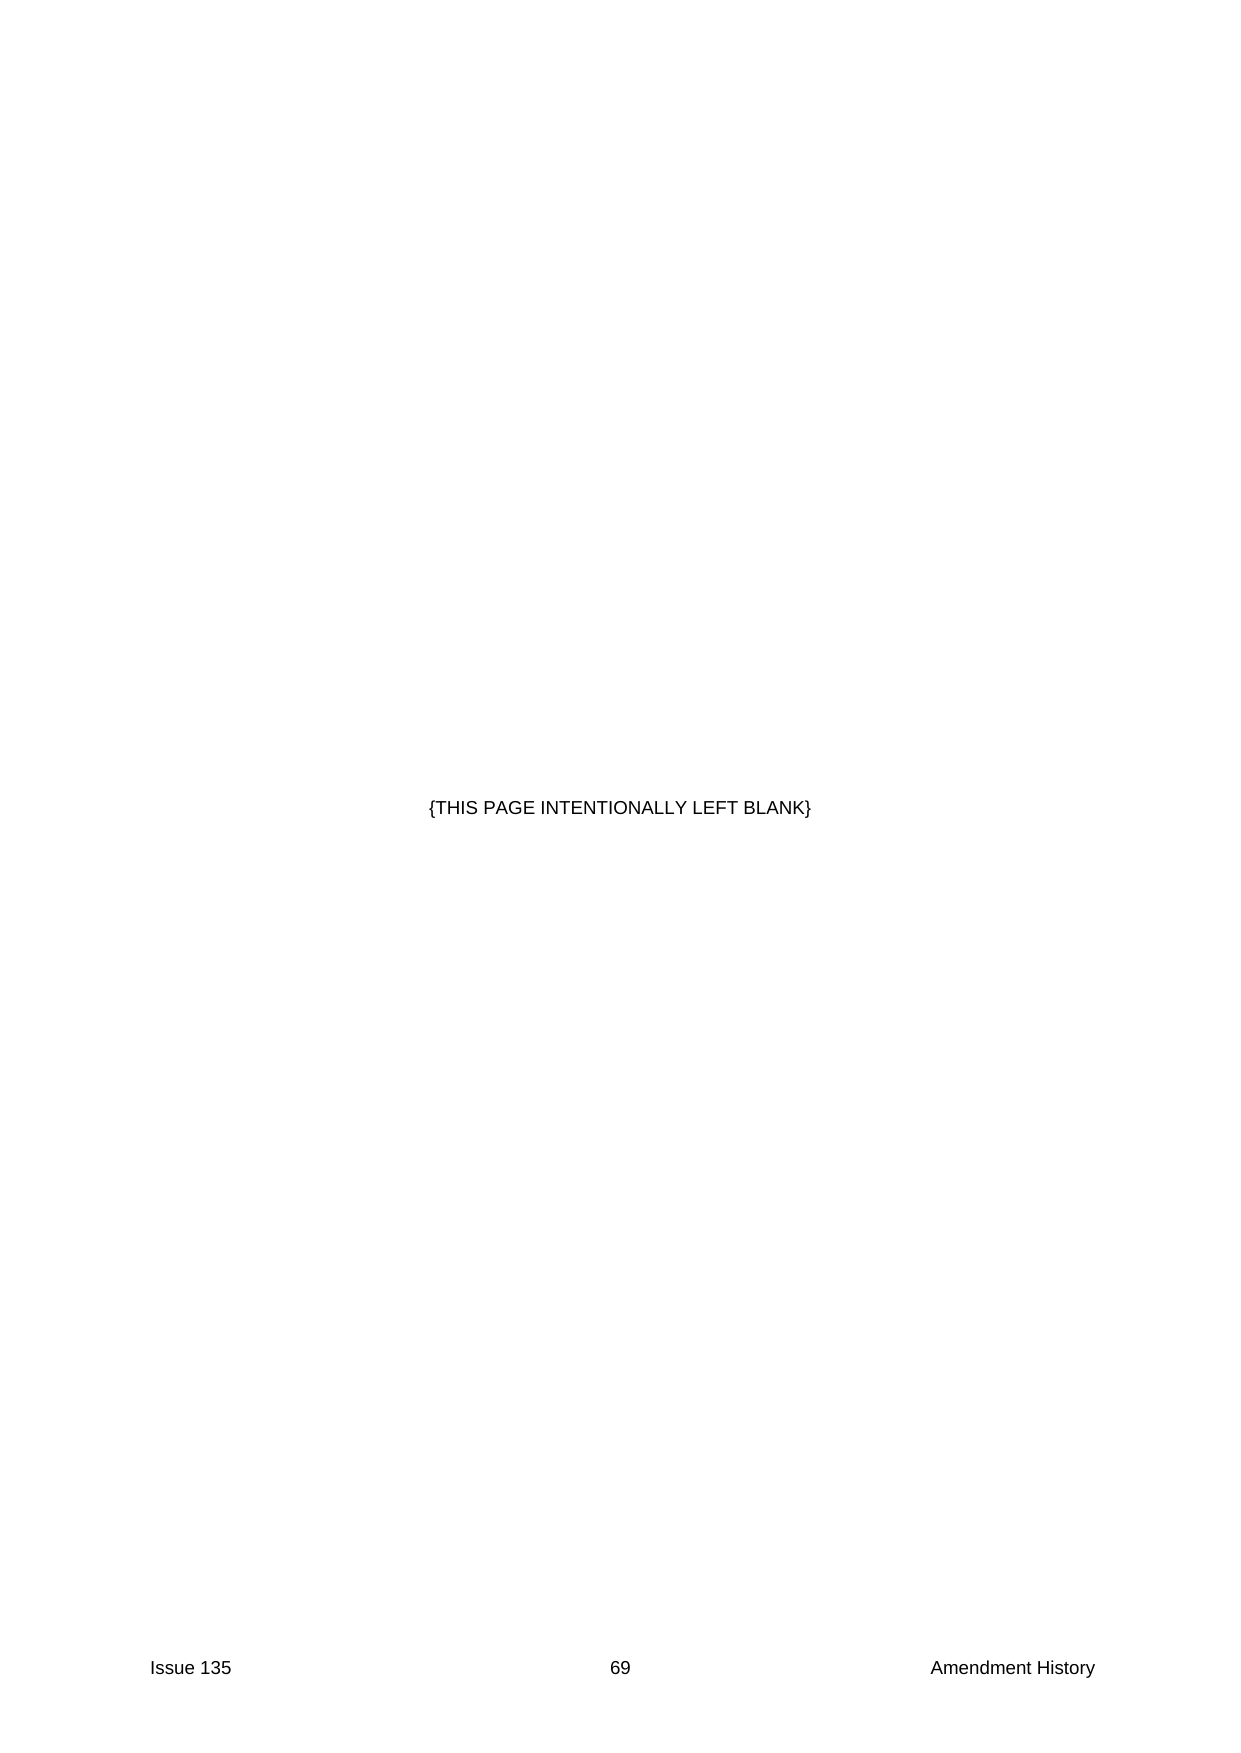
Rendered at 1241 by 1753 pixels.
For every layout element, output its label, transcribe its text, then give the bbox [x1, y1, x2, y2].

text {THIS PAGE INTENTIONALLY LEFT BLANK} [150, 797, 1090, 818]
